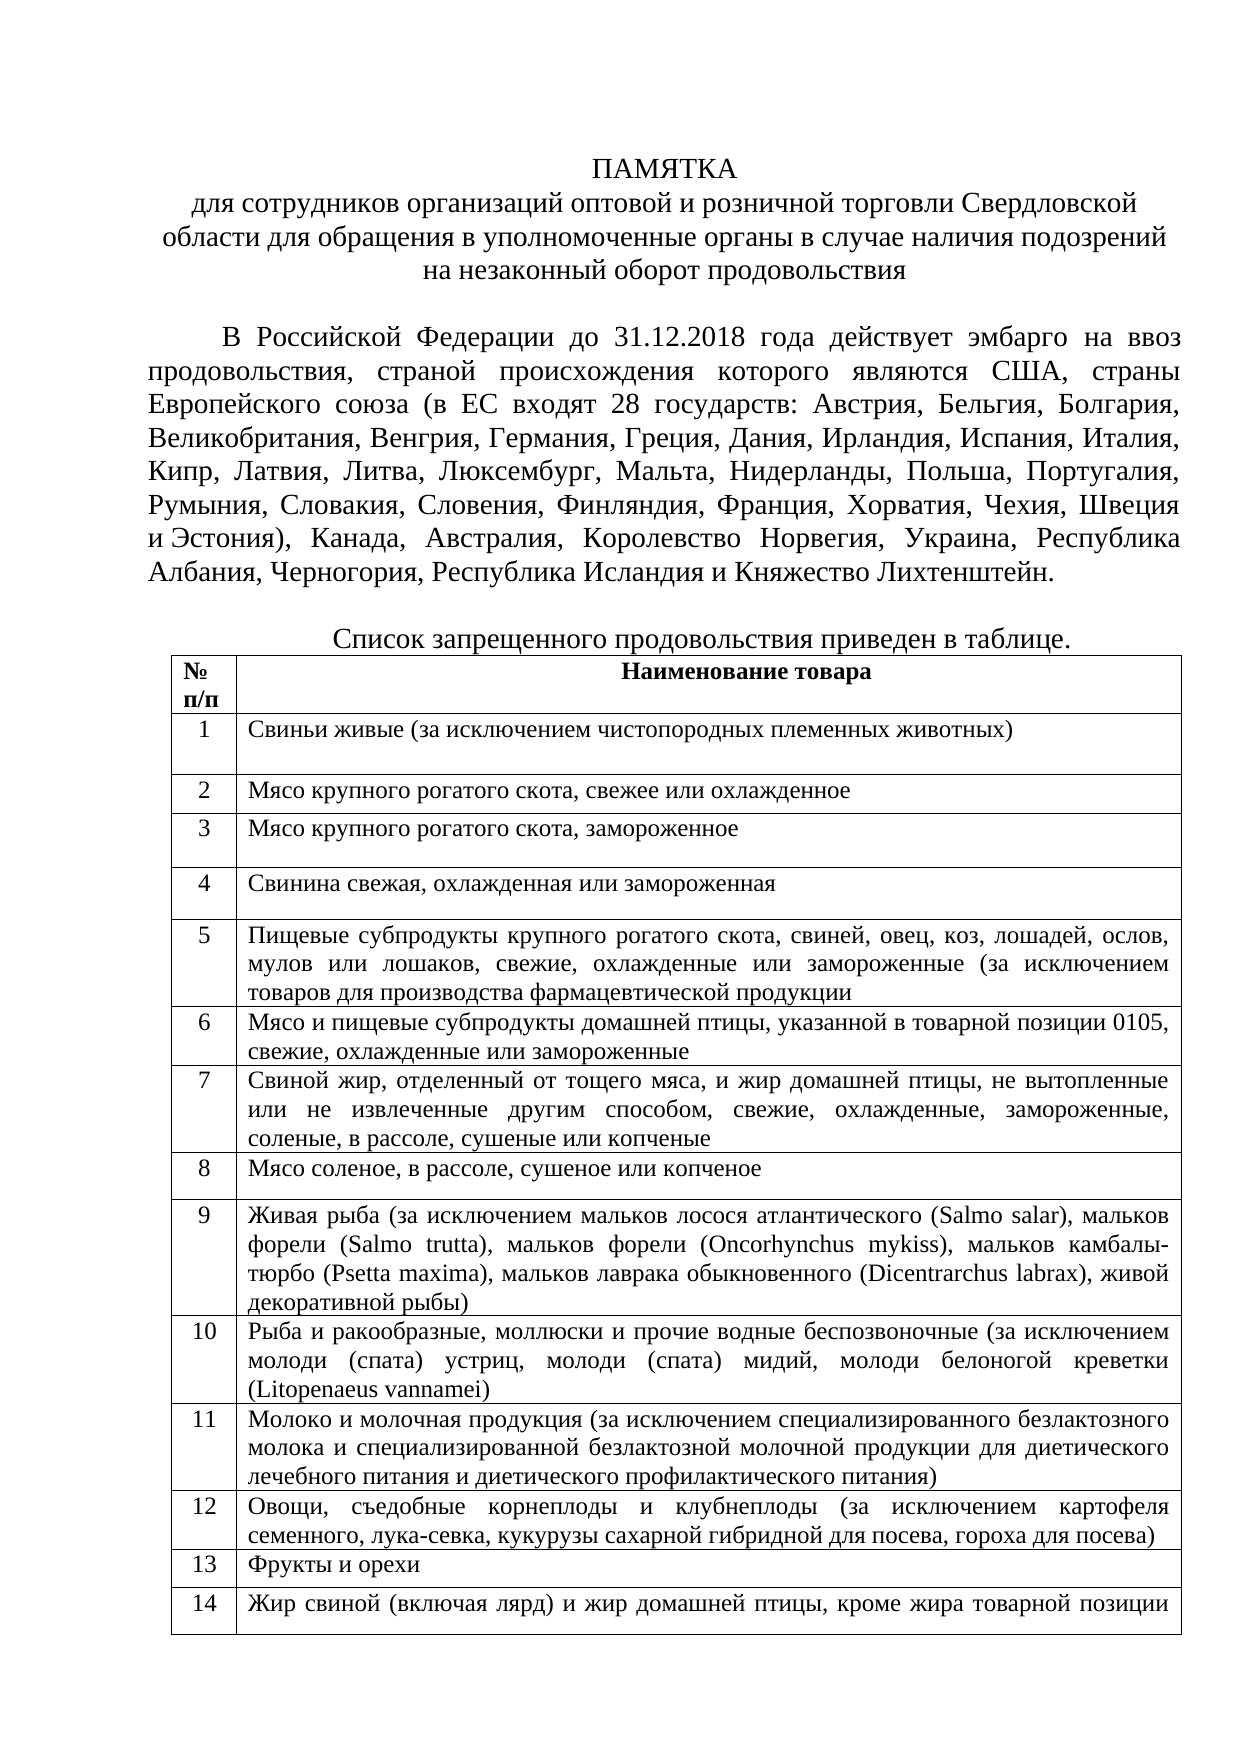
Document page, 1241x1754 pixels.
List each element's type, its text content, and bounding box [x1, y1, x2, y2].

table_cell Мясо соленое, в рассоле, сушеное или копченое [237, 1153, 1181, 1199]
table_cell 7 [172, 1066, 236, 1152]
table_cell 6 [172, 1007, 236, 1064]
table_cell Свиньи живые (за исключением чистопородных племенных животных) [237, 714, 1181, 774]
text ПАМЯТКА [148, 152, 1181, 185]
table_header № п/п [172, 656, 236, 713]
text Список запрещенного продовольствия приведен в таблице. [148, 621, 1181, 655]
table_cell 1 [172, 714, 236, 774]
table_cell Свинина свежая, охлажденная или замороженная [237, 868, 1181, 919]
table_cell 5 [172, 920, 236, 1006]
table_cell 13 [172, 1550, 236, 1587]
table_cell Мясо крупного рогатого скота, свежее или охлажденное [237, 775, 1181, 812]
table_cell Молоко и молочная продукция (за исключением специализированного безлактозного молока и специализированной безлактозной молочной продукции для диетического лечебного питания и диетического профилактического питания) [237, 1404, 1181, 1490]
table_cell 3 [172, 814, 236, 867]
table_cell 9 [172, 1200, 236, 1315]
table_cell 2 [172, 775, 236, 812]
table_cell 14 [172, 1588, 236, 1634]
table_cell 8 [172, 1153, 236, 1199]
table_cell Свиной жир, отделенный от тощего мяса, и жир домашней птицы, не вытопленные или не извлеченные другим способом, свежие, охлажденные, замороженные, соленые, в рассоле, сушеные или копченые [237, 1066, 1181, 1152]
table_cell 12 [172, 1491, 236, 1548]
text В Российской Федерации до 31.12.2018 года действует эмбарго на ввоз продовольствия, страной происхождения которого являются США, страны Европейского союза (в ЕС входят 28 государств: Австрия, Бельгия, Болгария, Великобритания, Венгрия, Германия, Греция, Дания, Ирландия, Испания, Италия, Кипр, Латвия, Литва, Люксембург, Мальта, Нидерланды, Польша, Португалия, Румыния, Словакия, Словения, Финляндия, Франция, Хорватия, Чехия, Швеция и Эстония), Канада, Австралия, Королевство Норвегия, Украина, Республика Албания, Черногория, Республика Исландия и Княжество Лихтенштейн. [148, 319, 1181, 588]
table_cell 4 [172, 868, 236, 919]
table_cell Фрукты и орехи [237, 1550, 1181, 1587]
table_cell Пищевые субпродукты крупного рогатого скота, свиней, овец, коз, лошадей, ослов, мулов или лошаков, свежие, охлажденные или замороженные (за исключением товаров для производства фармацевтической продукции [237, 920, 1181, 1006]
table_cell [237, 1588, 1181, 1634]
table_cell 10 [172, 1316, 236, 1403]
table_cell Мясо и пищевые субпродукты домашней птицы, указанной в товарной позиции 0105, свежие, охлажденные или замороженные [237, 1007, 1181, 1064]
table_cell Овощи, съедобные корнеплоды и клубнеплоды (за исключением картофеля семенного, лука-севка, кукурузы сахарной гибридной для посева, гороха для посева) [237, 1491, 1181, 1548]
table_cell Рыба и ракообразные, моллюски и прочие водные беспозвоночные (за исключением молоди (спата) устриц, молоди (спата) мидий, молоди белоногой креветки (Litopenaeus vannamei) [237, 1316, 1181, 1403]
table_header Наименование товара [237, 656, 1181, 713]
table_cell 11 [172, 1404, 236, 1490]
table_cell Живая рыба (за исключением мальков лосося атлантического (Salmo salar), мальков форели (Salmo trutta), мальков форели (Oncorhynchus mykiss), мальков камбалы-тюрбо (Psetta maxima), мальков лаврака обыкновенного (Dicentrarchus labrax), живой декоративной рыбы) [237, 1200, 1181, 1315]
table_cell Мясо крупного рогатого скота, замороженное [237, 814, 1181, 867]
text для сотрудников организаций оптовой и розничной торговли Свердловской области для обращения в уполномоченные органы в случае наличия подозрений на незаконный оборот продовольствия [148, 185, 1181, 286]
